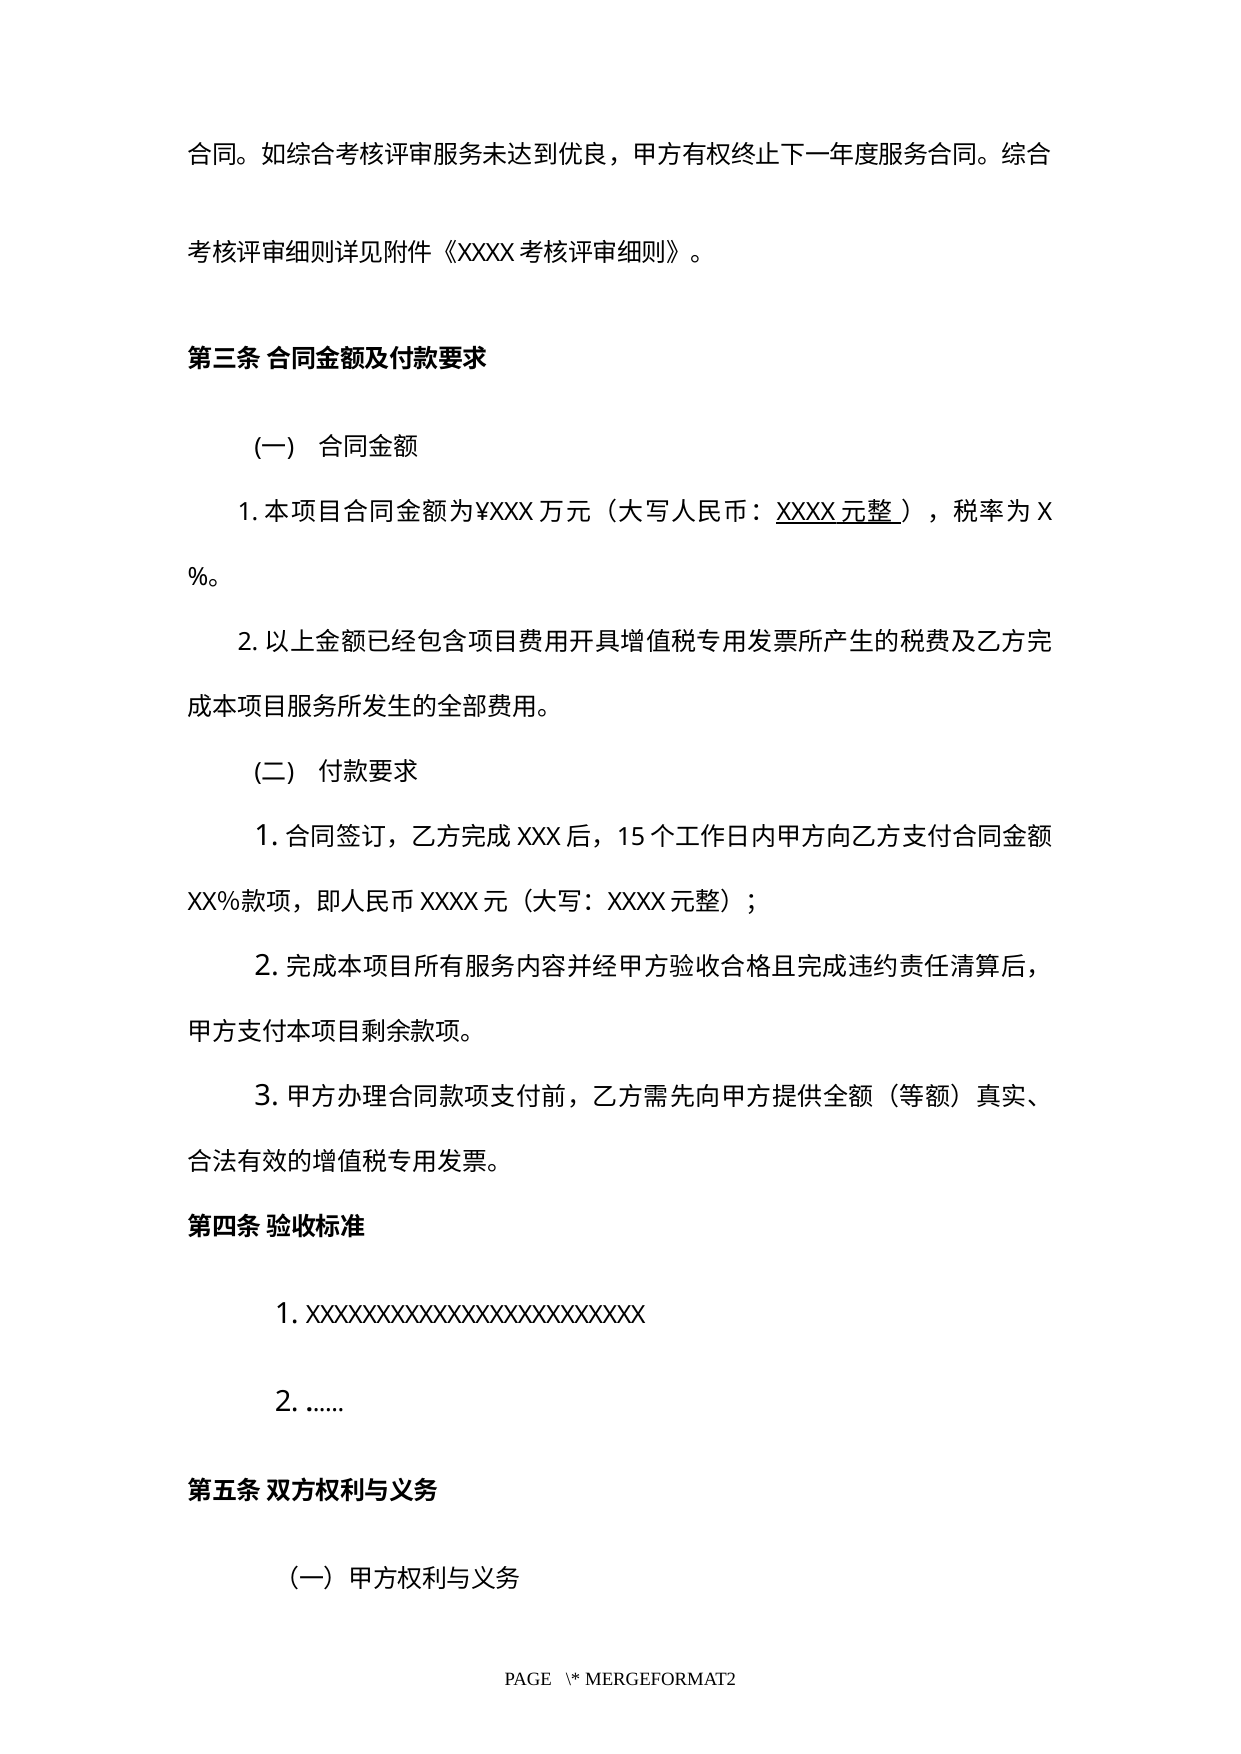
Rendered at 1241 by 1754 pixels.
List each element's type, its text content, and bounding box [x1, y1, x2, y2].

list 甲方办理合同款项支付前，乙方需先向甲方提供全额（等额）真实、合法有效的增值税专用发票。 [187, 1062, 1053, 1192]
list 以上金额已经包含项目费用开具增值税专用发票所产生的税费及乙方完成本项目服务所发生的全部费用。 [187, 607, 1053, 737]
list 合同金额及付款要求 [187, 324, 1053, 389]
list 付款要求 [188, 737, 1053, 802]
list 合同金额 [188, 412, 1053, 477]
list 验收标准 [187, 1192, 1053, 1257]
list 本项目合同金额为¥XXX万元（大写人民币：XXXX元整 ），税率为X%。 [187, 477, 1053, 607]
list 合同签订，乙方完成XXX后，15个工作日内甲方向乙方支付合同金额XX％款项，即人民币XXXX元（大写：XXXX元整）； [187, 802, 1053, 932]
list 双方权利与义务 [187, 1456, 1053, 1521]
list 完成本项目所有服务内容并经甲方验收合格且完成违约责任清算后，甲方支付本项目剩余款项。 [187, 932, 1053, 1062]
list XXXXXXXXXXXXXXXXXXXXXXXX [274, 1280, 1053, 1345]
list 甲方权利与义务 [274, 1544, 1053, 1609]
list ...... [274, 1368, 1053, 1433]
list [187, 121, 1053, 283]
